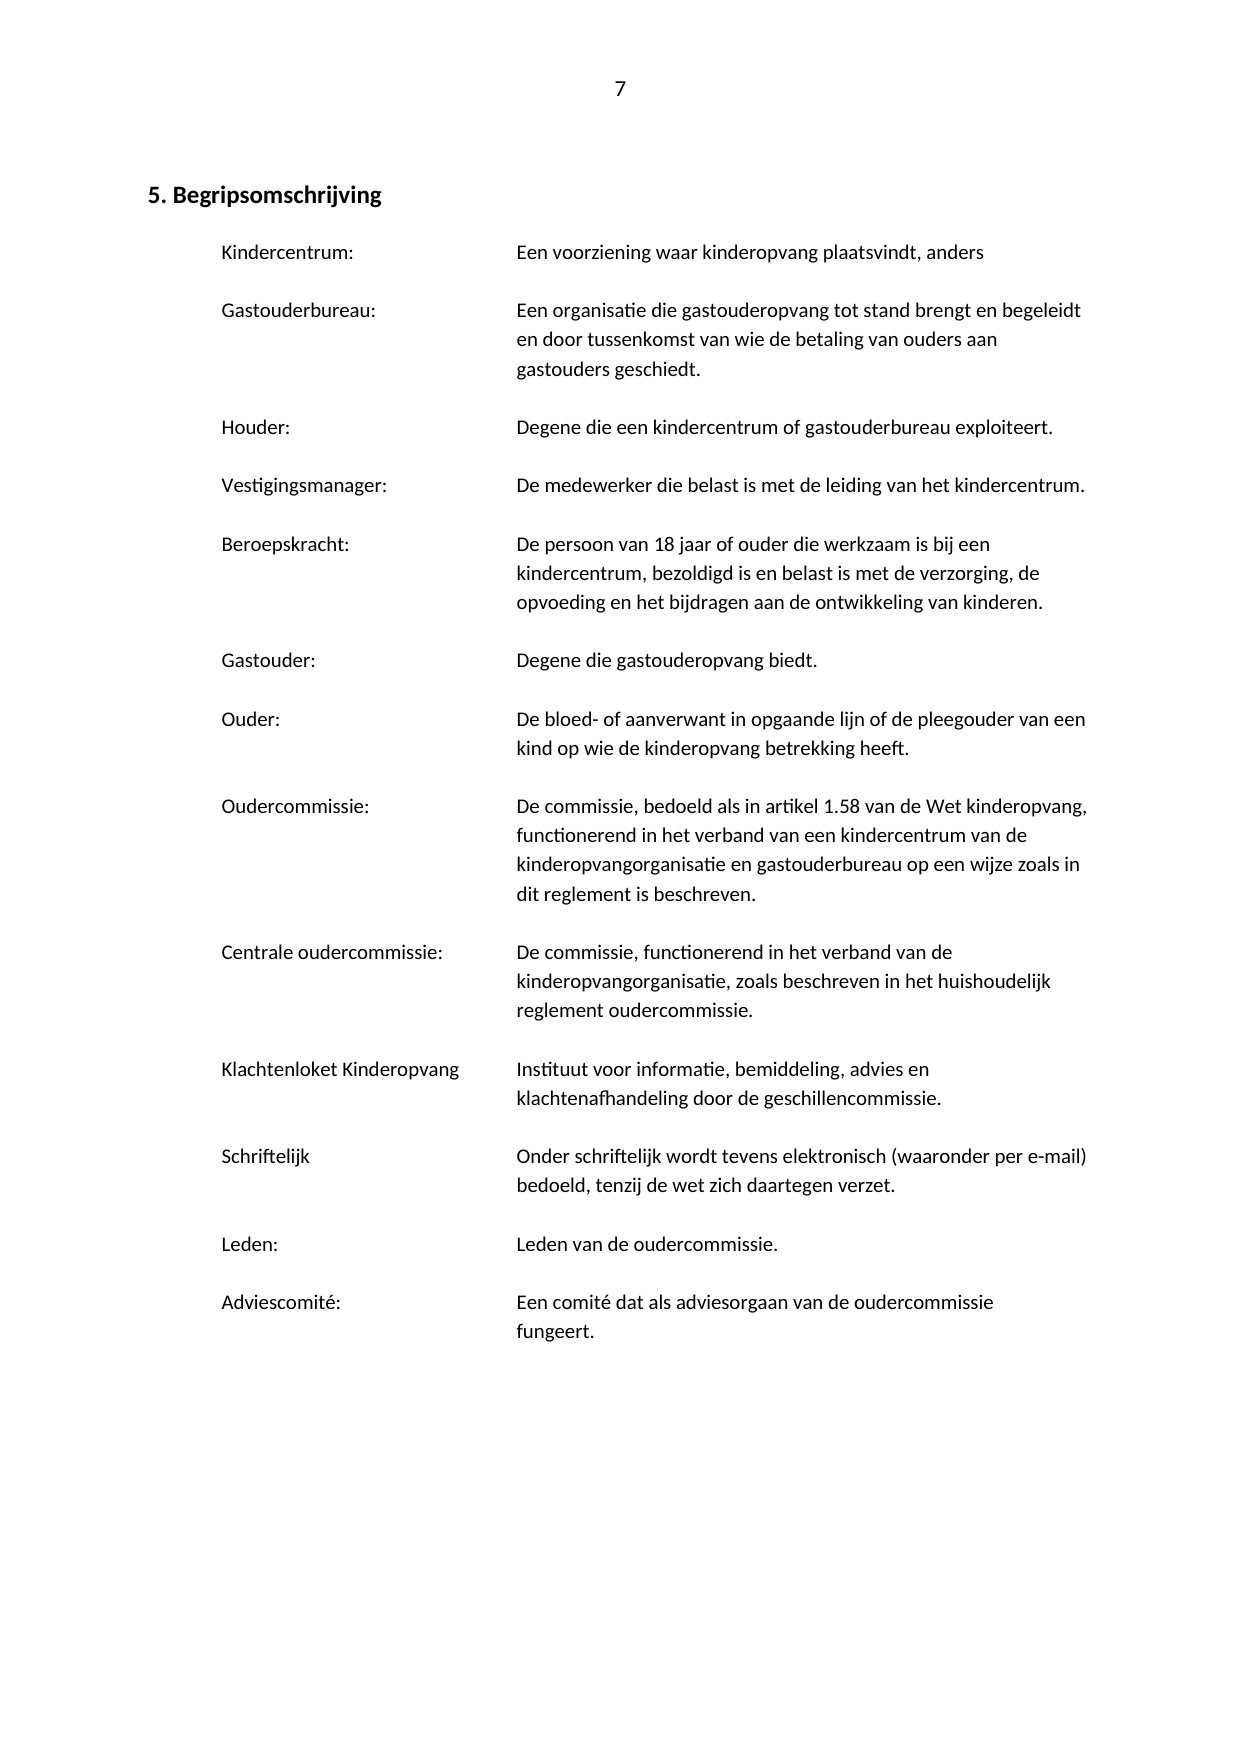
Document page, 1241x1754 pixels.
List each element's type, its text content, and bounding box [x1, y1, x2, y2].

text Adviescomité: Een comité dat als adviesorgaan van de oudercommissie fungeert. [221, 1260, 1093, 1344]
text Gastouderbureau: Een organisatie die gastouderopvang tot stand brengt en begeleidt en door tussenkomst van wie de betaling van ouders aan gastouders geschiedt. [221, 297, 1093, 381]
text Kindercentrum: Een voorziening waar kinderopvang plaatsvindt, anders [221, 239, 1093, 264]
text Ouder: De bloed- of aanverwant in opgaande lijn of de pleegouder van een kind op wie de kinderopvang betrekking heeft. [221, 706, 1093, 760]
text Houder: Degene die een kindercentrum of gastouderbureau exploiteert. [221, 414, 1093, 439]
text Centrale oudercommissie: De commissie, functionerend in het verband van de kinderopvangorganisatie, zoals beschreven in het huishoudelijk reglement oudercommissie. [221, 939, 1093, 1023]
text Leden: Leden van de oudercommissie. [221, 1231, 1093, 1256]
text Klachtenloket Kinderopvang Instituut voor informatie, bemiddeling, advies en klachtenafhandeling door de geschillencommissie. [221, 1056, 1093, 1110]
text Schriftelijk Onder schriftelijk wordt tevens elektronisch (waaronder per e-mail) bedoeld, tenzij de wet zich daartegen verzet. [221, 1143, 1093, 1198]
text Gastouder: Degene die gastouderopvang biedt. [221, 647, 1093, 673]
text Beroepskracht: De persoon van 18 jaar of ouder die werkzaam is bij een kindercentrum, bezoldigd is en belast is met de verzorging, de opvoeding en het bijdragen aan de ontwikkeling van kinderen. [221, 531, 1093, 614]
text Vestigingsmanager: De medewerker die belast is met de leiding van het kindercentrum. [221, 472, 1093, 498]
text 5. Begripsomschrijving [148, 179, 1093, 210]
text Oudercommissie: De commissie, bedoeld als in artikel 1.58 van de Wet kinderopvang, functionerend in het verband van een kindercentrum van de kinderopvangorganisatie en gastouderbureau op een wijze zoals in dit reglement is beschreven. [221, 793, 1093, 906]
